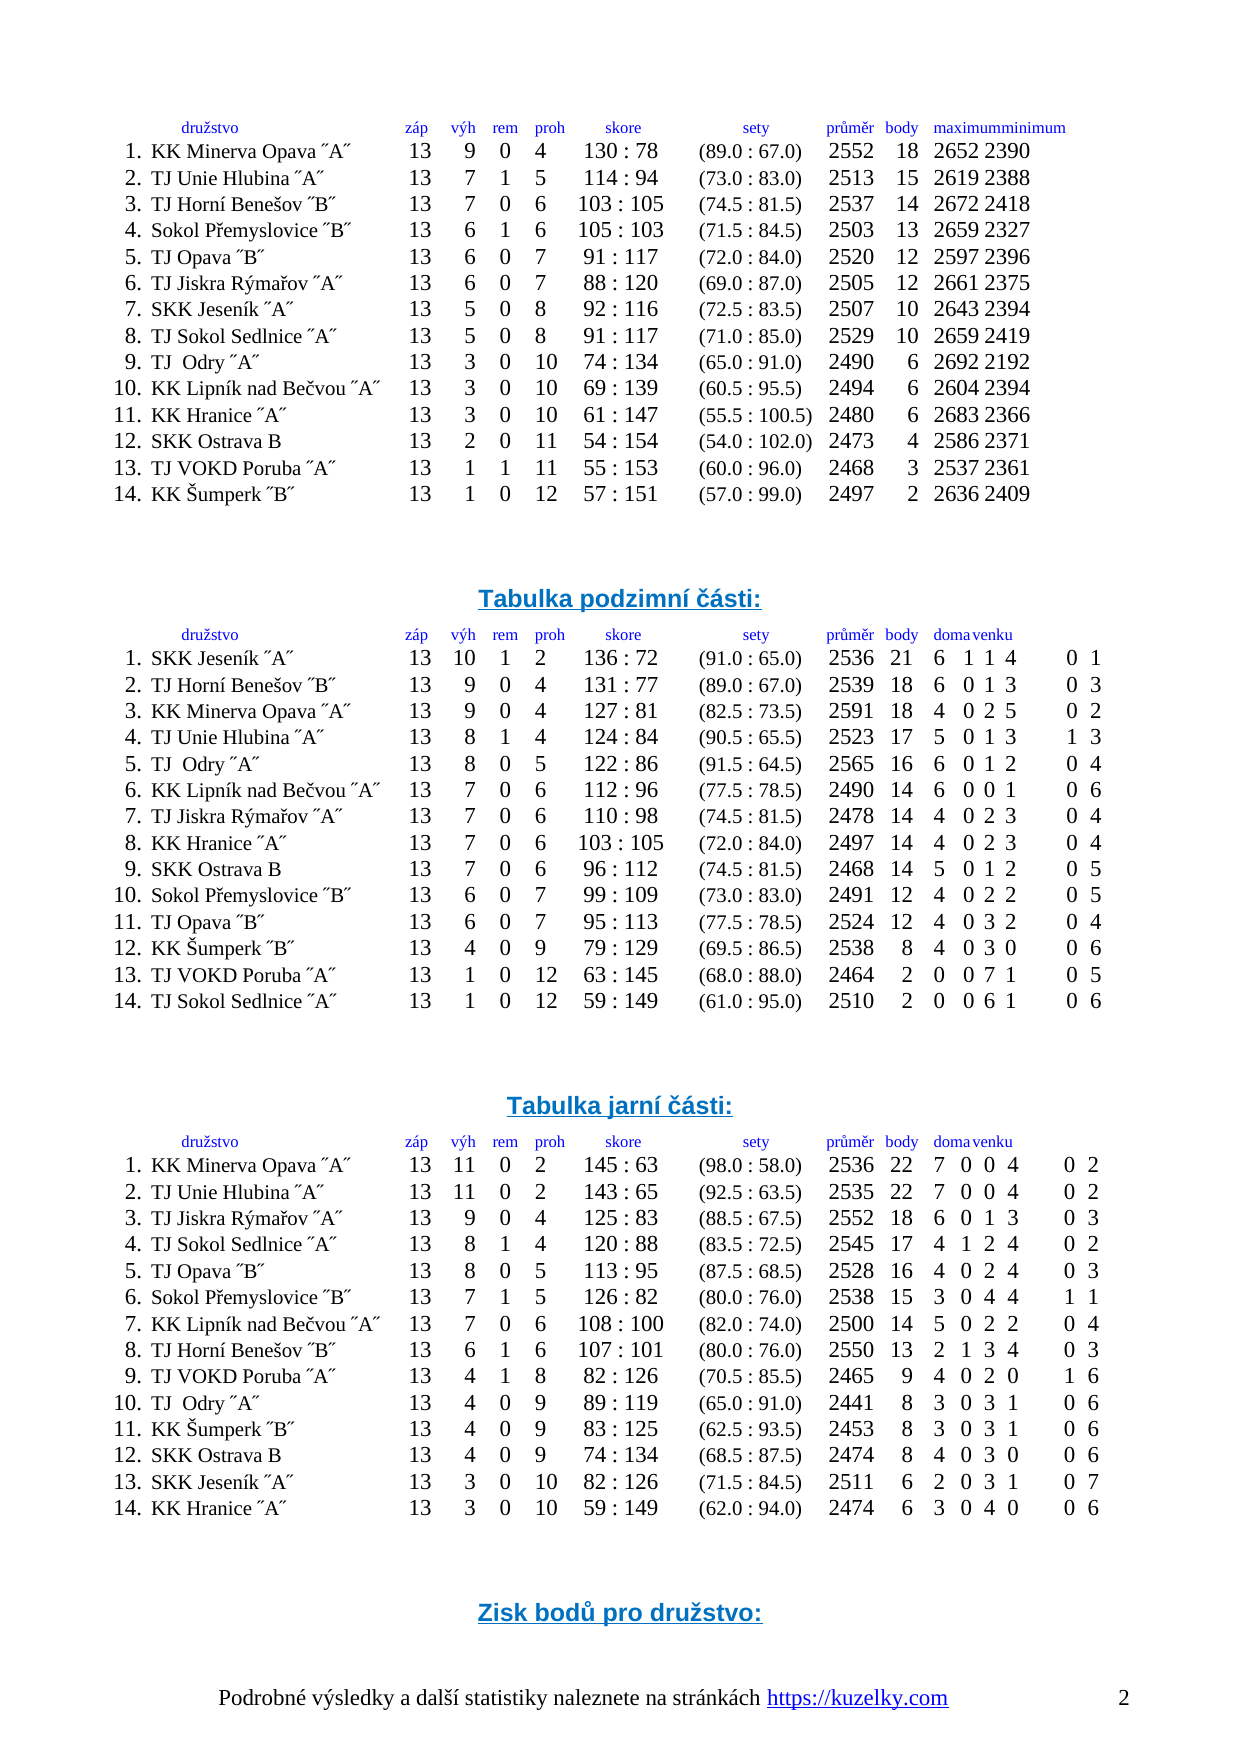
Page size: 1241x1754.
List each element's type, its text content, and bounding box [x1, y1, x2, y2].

text 3. TJ Jiskra Rýmařov ˝A˝ 13 9 0 4 125 : 83 (88.5 : 67.5) 2552 18 6 0 1 3 0 3 [106, 1204, 1134, 1231]
text 1. KK Minerva Opava ˝A˝ 13 9 0 4 130 : 78 (89.0 : 67.0) 2552 18 2652 2390 [106, 137, 1134, 164]
text 13. TJ VOKD Poruba ˝A˝ 13 1 0 12 63 : 145 (68.0 : 88.0) 2464 2 0 0 7 1 0 5 [106, 961, 1134, 987]
text 11. TJ Opava ˝B˝ 13 6 0 7 95 : 113 (77.5 : 78.5) 2524 12 4 0 3 2 0 4 [106, 908, 1134, 934]
text 1. SKK Jeseník ˝A˝ 13 10 1 2 136 : 72 (91.0 : 65.0) 2536 21 6 1 1 4 0 1 [106, 644, 1134, 671]
text družstvo záp výh rem proh skore sety průměr body doma venku [106, 625, 1134, 644]
text 8. TJ Horní Benešov ˝B˝ 13 6 1 6 107 : 101 (80.0 : 76.0) 2550 13 2 1 3 4 0 3 [106, 1336, 1134, 1362]
text 2. TJ Horní Benešov ˝B˝ 13 9 0 4 131 : 77 (89.0 : 67.0) 2539 18 6 0 1 3 0 3 [106, 671, 1134, 697]
text 14. TJ Sokol Sedlnice ˝A˝ 13 1 0 12 59 : 149 (61.0 : 95.0) 2510 2 0 0 6 1 0 6 [106, 987, 1134, 1013]
text 8. TJ Sokol Sedlnice ˝A˝ 13 5 0 8 91 : 117 (71.0 : 85.0) 2529 10 2659 2419 [106, 322, 1134, 348]
text Tabulka jarní části: [94, 1091, 1145, 1120]
text 5. TJ Opava ˝B˝ 13 6 0 7 91 : 117 (72.0 : 84.0) 2520 12 2597 2396 [106, 243, 1134, 269]
text 12. SKK Ostrava B 13 2 0 11 54 : 154 (54.0 : 102.0) 2473 4 2586 2371 [106, 427, 1134, 453]
text 11. KK Hranice ˝A˝ 13 3 0 10 61 : 147 (55.5 : 100.5) 2480 6 2683 2366 [106, 401, 1134, 427]
text družstvo záp výh rem proh skore sety průměr body doma venku [106, 1132, 1134, 1151]
text 7. SKK Jeseník ˝A˝ 13 5 0 8 92 : 116 (72.5 : 83.5) 2507 10 2643 2394 [106, 295, 1134, 322]
text 13. TJ VOKD Poruba ˝A˝ 13 1 1 11 55 : 153 (60.0 : 96.0) 2468 3 2537 2361 [106, 453, 1134, 480]
text Zisk bodů pro družstvo: [94, 1598, 1145, 1627]
text 11. KK Šumperk ˝B˝ 13 4 0 9 83 : 125 (62.5 : 93.5) 2453 8 3 0 3 1 0 6 [106, 1415, 1134, 1441]
text 1. KK Minerva Opava ˝A˝ 13 11 0 2 145 : 63 (98.0 : 58.0) 2536 22 7 0 0 4 0 2 [106, 1151, 1134, 1178]
text 4. Sokol Přemyslovice ˝B˝ 13 6 1 6 105 : 103 (71.5 : 84.5) 2503 13 2659 2327 [106, 216, 1134, 243]
text 4. TJ Sokol Sedlnice ˝A˝ 13 8 1 4 120 : 88 (83.5 : 72.5) 2545 17 4 1 2 4 0 2 [106, 1231, 1134, 1257]
text Tabulka podzimní části: [94, 584, 1145, 613]
text 14. KK Šumperk ˝B˝ 13 1 0 12 57 : 151 (57.0 : 99.0) 2497 2 2636 2409 [106, 480, 1134, 506]
text 3. TJ Horní Benešov ˝B˝ 13 7 0 6 103 : 105 (74.5 : 81.5) 2537 14 2672 2418 [106, 190, 1134, 216]
text 12. KK Šumperk ˝B˝ 13 4 0 9 79 : 129 (69.5 : 86.5) 2538 8 4 0 3 0 0 6 [106, 934, 1134, 961]
text 10. Sokol Přemyslovice ˝B˝ 13 6 0 7 99 : 109 (73.0 : 83.0) 2491 12 4 0 2 2 0 5 [106, 882, 1134, 908]
text 2. TJ Unie Hlubina ˝A˝ 13 11 0 2 143 : 65 (92.5 : 63.5) 2535 22 7 0 0 4 0 2 [106, 1178, 1134, 1204]
text 13. SKK Jeseník ˝A˝ 13 3 0 10 82 : 126 (71.5 : 84.5) 2511 6 2 0 3 1 0 7 [106, 1468, 1134, 1494]
text 2. TJ Unie Hlubina ˝A˝ 13 7 1 5 114 : 94 (73.0 : 83.0) 2513 15 2619 2388 [106, 164, 1134, 190]
text 7. TJ Jiskra Rýmařov ˝A˝ 13 7 0 6 110 : 98 (74.5 : 81.5) 2478 14 4 0 2 3 0 4 [106, 802, 1134, 829]
text 3. KK Minerva Opava ˝A˝ 13 9 0 4 127 : 81 (82.5 : 73.5) 2591 18 4 0 2 5 0 2 [106, 697, 1134, 723]
text 4. TJ Unie Hlubina ˝A˝ 13 8 1 4 124 : 84 (90.5 : 65.5) 2523 17 5 0 1 3 1 3 [106, 723, 1134, 750]
text 9. SKK Ostrava B 13 7 0 6 96 : 112 (74.5 : 81.5) 2468 14 5 0 1 2 0 5 [106, 855, 1134, 882]
text 10. TJ Odry ˝A˝ 13 4 0 9 89 : 119 (65.0 : 91.0) 2441 8 3 0 3 1 0 6 [106, 1389, 1134, 1415]
text 8. KK Hranice ˝A˝ 13 7 0 6 103 : 105 (72.0 : 84.0) 2497 14 4 0 2 3 0 4 [106, 829, 1134, 855]
text 14. KK Hranice ˝A˝ 13 3 0 10 59 : 149 (62.0 : 94.0) 2474 6 3 0 4 0 0 6 [106, 1494, 1134, 1520]
text 6. Sokol Přemyslovice ˝B˝ 13 7 1 5 126 : 82 (80.0 : 76.0) 2538 15 3 0 4 4 1 1 [106, 1283, 1134, 1309]
text 6. KK Lipník nad Bečvou ˝A˝ 13 7 0 6 112 : 96 (77.5 : 78.5) 2490 14 6 0 0 1 0 6 [106, 776, 1134, 802]
text 5. TJ Opava ˝B˝ 13 8 0 5 113 : 95 (87.5 : 68.5) 2528 16 4 0 2 4 0 3 [106, 1257, 1134, 1283]
text 9. TJ Odry ˝A˝ 13 3 0 10 74 : 134 (65.0 : 91.0) 2490 6 2692 2192 [106, 348, 1134, 374]
text 6. TJ Jiskra Rýmařov ˝A˝ 13 6 0 7 88 : 120 (69.0 : 87.0) 2505 12 2661 2375 [106, 269, 1134, 295]
text 10. KK Lipník nad Bečvou ˝A˝ 13 3 0 10 69 : 139 (60.5 : 95.5) 2494 6 2604 2394 [106, 374, 1134, 401]
text 7. KK Lipník nad Bečvou ˝A˝ 13 7 0 6 108 : 100 (82.0 : 74.0) 2500 14 5 0 2 2 0 4 [106, 1309, 1134, 1336]
text družstvo záp výh rem proh skore sety průměr body maximum minimum [106, 118, 1134, 137]
text 12. SKK Ostrava B 13 4 0 9 74 : 134 (68.5 : 87.5) 2474 8 4 0 3 0 0 6 [106, 1441, 1134, 1468]
text 9. TJ VOKD Poruba ˝A˝ 13 4 1 8 82 : 126 (70.5 : 85.5) 2465 9 4 0 2 0 1 6 [106, 1362, 1134, 1389]
text 5. TJ Odry ˝A˝ 13 8 0 5 122 : 86 (91.5 : 64.5) 2565 16 6 0 1 2 0 4 [106, 750, 1134, 776]
